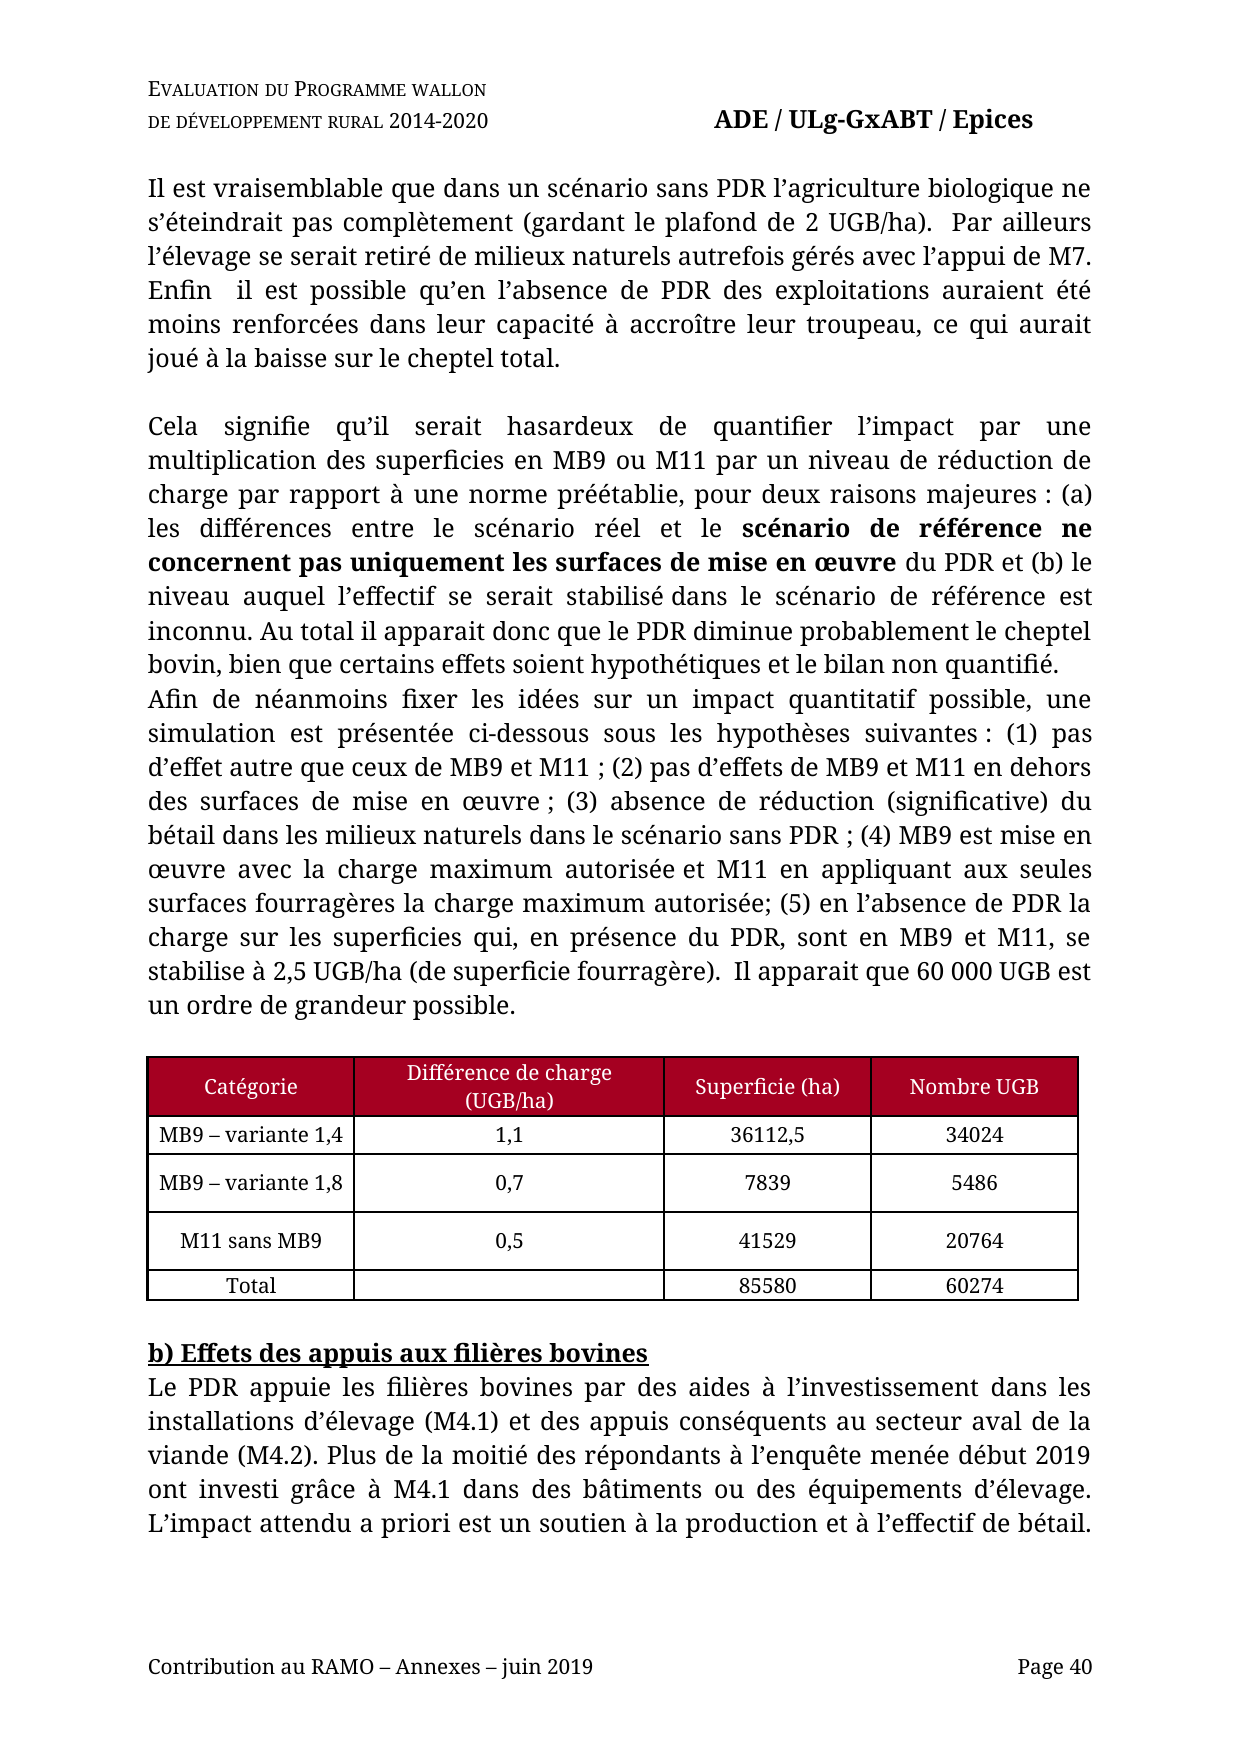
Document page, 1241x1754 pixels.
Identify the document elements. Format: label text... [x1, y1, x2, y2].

table_cell MB9 – variante 1,4 [149, 1117, 353, 1153]
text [148, 1369, 1093, 1540]
text b) Effets des appuis aux filières bovines [148, 1335, 1093, 1369]
table_cell 85580 [665, 1271, 870, 1299]
text Afin de néanmoins fixer les idées sur un impact quantitatif possible, une simulation est présentée ci-dessous sous les hypothèses suivantes : (1) pas d’effet autre que ceux de MB9 et M11 ; (2) pas d’effets de MB9 et M11 en dehors des surfaces de mise en œuvre ; (3) absence de réduction (significative) du bétail dans les milieux naturels dans le scénario sans PDR ; (4) MB9 est mise en œuvre avec la charge maximum autorisée et M11 en appliquant aux seules surfaces fourragères la charge maximum autorisée; (5) en l’absence de PDR la charge sur les superficies qui, en présence du PDR, sont en MB9 et M11, se stabilise à 2,5 UGB/ha (de superficie fourragère). Il apparait que 60 000 UGB est un ordre de grandeur possible. [148, 681, 1093, 1022]
table_cell 20764 [872, 1213, 1077, 1269]
table_cell MB9 – variante 1,8 [149, 1155, 353, 1211]
table_cell [355, 1271, 663, 1299]
table_cell Total [149, 1271, 353, 1299]
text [148, 170, 1093, 375]
table_cell 0,5 [355, 1213, 663, 1269]
table_header Superficie (ha) [665, 1058, 870, 1115]
table_header Nombre UGB [872, 1058, 1077, 1115]
table_cell 5486 [872, 1155, 1077, 1211]
table_header Catégorie [149, 1058, 353, 1115]
table_cell 60274 [872, 1271, 1077, 1299]
table_cell 34024 [872, 1117, 1077, 1153]
text Cela signifie qu’il serait hasardeux de quantifier l’impact par une multiplication des superficies en MB9 ou M11 par un niveau de réduction de charge par rapport à une norme préétablie, pour deux raisons majeures : (a) les différences entre le scénario réel et le scénario de référence ne concernent pas uniquement les surfaces de mise en œuvre du PDR et (b) le niveau auquel l’effectif se serait stabilisé dans le scénario de référence est inconnu. Au total il apparait donc que le PDR diminue probablement le cheptel bovin, bien que certains effets soient hypothétiques et le bilan non quantifié. [148, 409, 1093, 681]
table_cell 1,1 [355, 1117, 663, 1153]
table_cell 36112,5 [665, 1117, 870, 1153]
table_cell 0,7 [355, 1155, 663, 1211]
table_cell M11 sans MB9 [149, 1213, 353, 1269]
table_cell 7839 [665, 1155, 870, 1211]
table_header Différence de charge (UGB/ha) [355, 1058, 663, 1115]
table_cell 41529 [665, 1213, 870, 1269]
